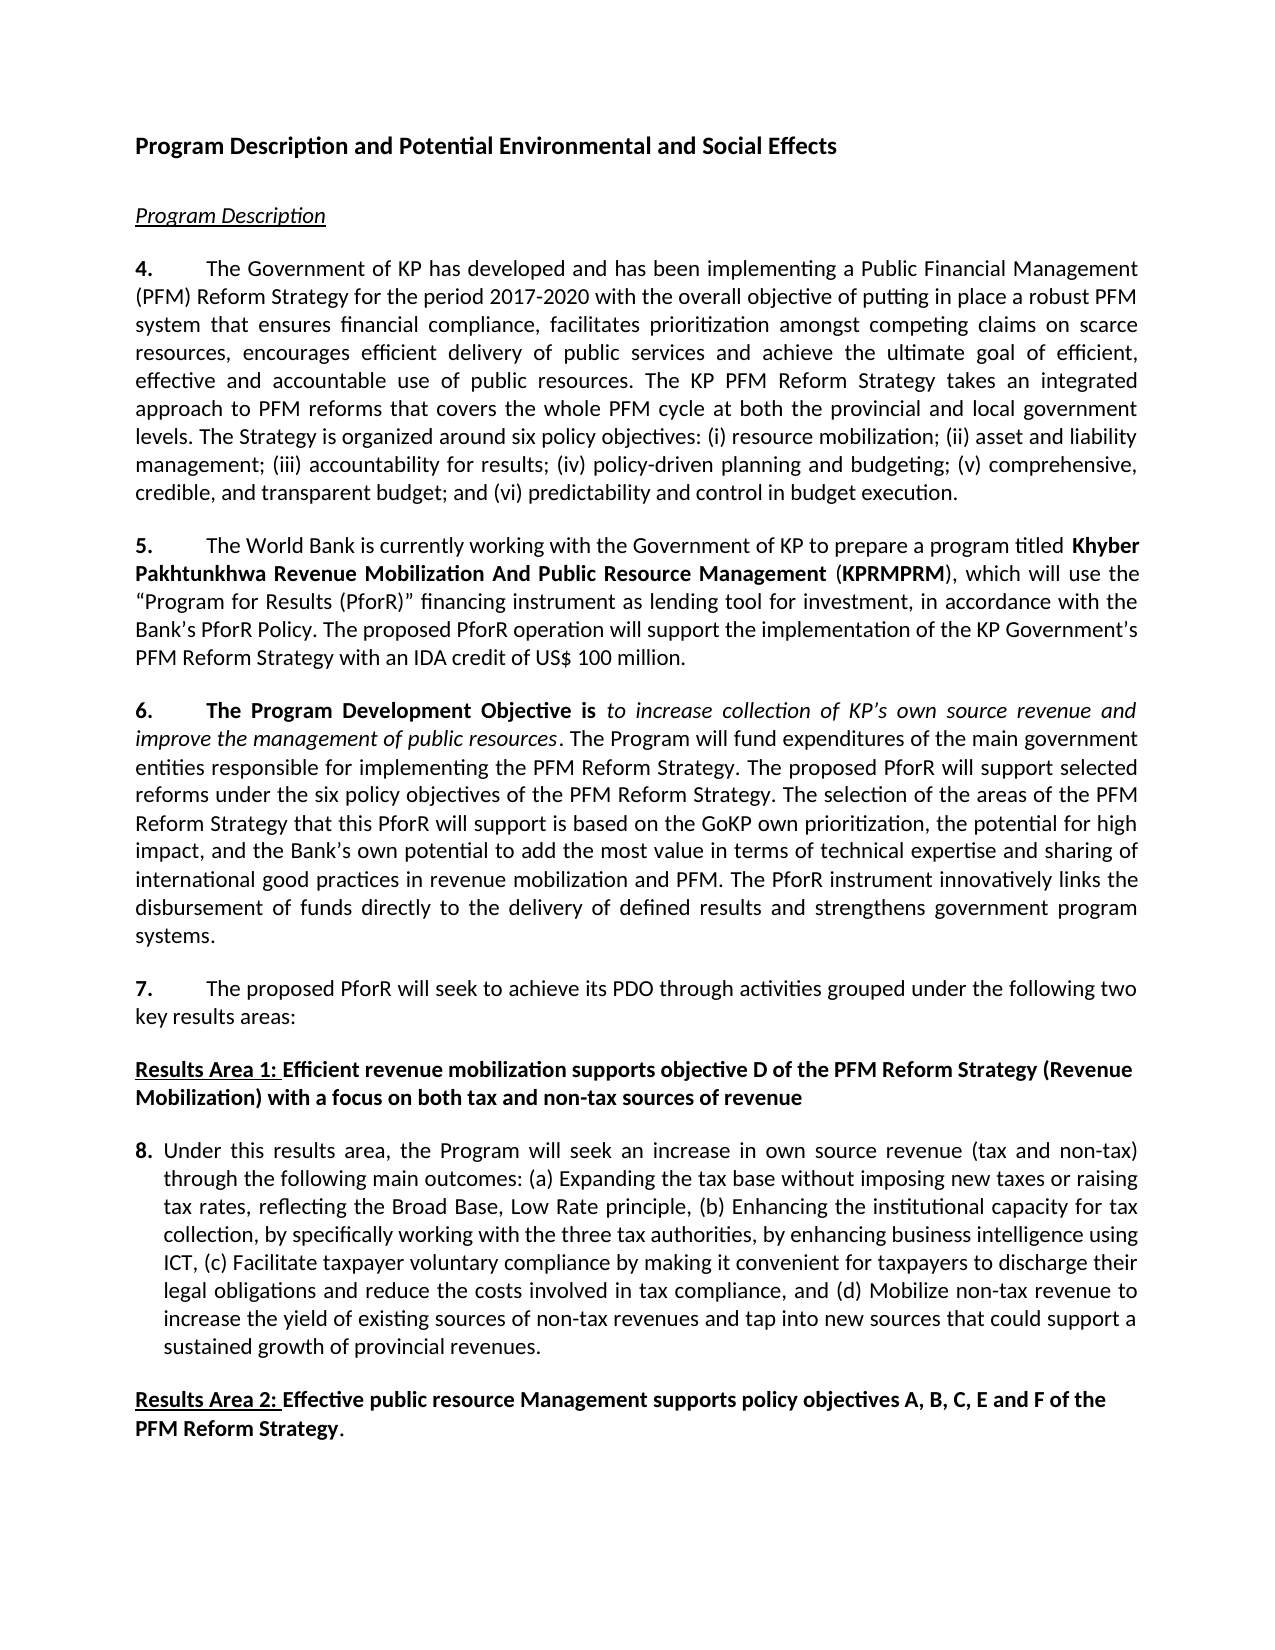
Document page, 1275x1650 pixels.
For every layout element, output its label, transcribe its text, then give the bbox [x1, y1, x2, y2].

text The Government of KP has developed and has been implementing a Public Financial Management (PFM) Reform Strategy for the period 2017-2020 with the overall objective of putting in place a robust PFM system that ensures financial compliance, facilitates prioritization amongst competing claims on scarce resources, encourages efficient delivery of public services and achieve the ultimate goal of efficient, effective and accountable use of public resources. The KP PFM Reform Strategy takes an integrated approach to PFM reforms that covers the whole PFM cycle at both the provincial and local government levels. The Strategy is organized around six policy objectives: (i) resource mobilization; (ii) asset and liability management; (iii) accountability for results; (iv) policy-driven planning and budgeting; (v) comprehensive, credible, and transparent budget; and (vi) predictability and control in budget execution. [135, 254, 1140, 506]
text The World Bank is currently working with the Government of KP to prepare a program titled Khyber Pakhtunkhwa Revenue Mobilization And Public Resource Management (KPRMPRM), which will use the “Program for Results (PforR)” financing instrument as lending tool for investment, in accordance with the Bank’s PforR Policy. The proposed PforR operation will support the implementation of the KP Government’s PFM Reform Strategy with an IDA credit of US$ 100 million. [135, 531, 1140, 672]
text The Program Development Objective is to increase collection of KP’s own source revenue and improve the management of public resources. The Program will fund expenditures of the main government entities responsible for implementing the PFM Reform Strategy. The proposed PforR will support selected reforms under the six policy objectives of the PFM Reform Strategy. The selection of the areas of the PFM Reform Strategy that this PforR will support is based on the GoKP own prioritization, the potential for high impact, and the Bank’s own potential to add the most value in terms of technical expertise and sharing of international good practices in revenue mobilization and PFM. The PforR instrument innovatively links the disbursement of funds directly to the delivery of defined results and strengthens government program systems. [135, 697, 1140, 949]
list Program Description and Potential Environmental and Social Effects [135, 130, 1140, 161]
text Results Area 2: Effective public resource Management supports policy objectives A, B, C, E and F of the PFM Reform Strategy. [135, 1385, 1140, 1442]
text The proposed PforR will seek to achieve its PDO through activities grouped under the following two key results areas: [135, 974, 1140, 1030]
text Program Description [135, 201, 1140, 229]
text Under this results area, the Program will seek an increase in own source revenue (tax and non-tax) through the following main outcomes: (a) Expanding the tax base without imposing new taxes or raising tax rates, reflecting the Broad Base, Low Rate principle, (b) Enhancing the institutional capacity for tax collection, by specifically working with the three tax authorities, by enhancing business intelligence using ICT, (c) Facilitate taxpayer voluntary compliance by making it convenient for taxpayers to discharge their legal obligations and reduce the costs involved in tax compliance, and (d) Mobilize non-tax revenue to increase the yield of existing sources of non-tax revenues and tap into new sources that could support a sustained growth of provincial revenues. [135, 1136, 1140, 1360]
text Results Area 1: Efficient revenue mobilization supports objective D of the PFM Reform Strategy (Revenue Mobilization) with a focus on both tax and non-tax sources of revenue [135, 1055, 1140, 1111]
